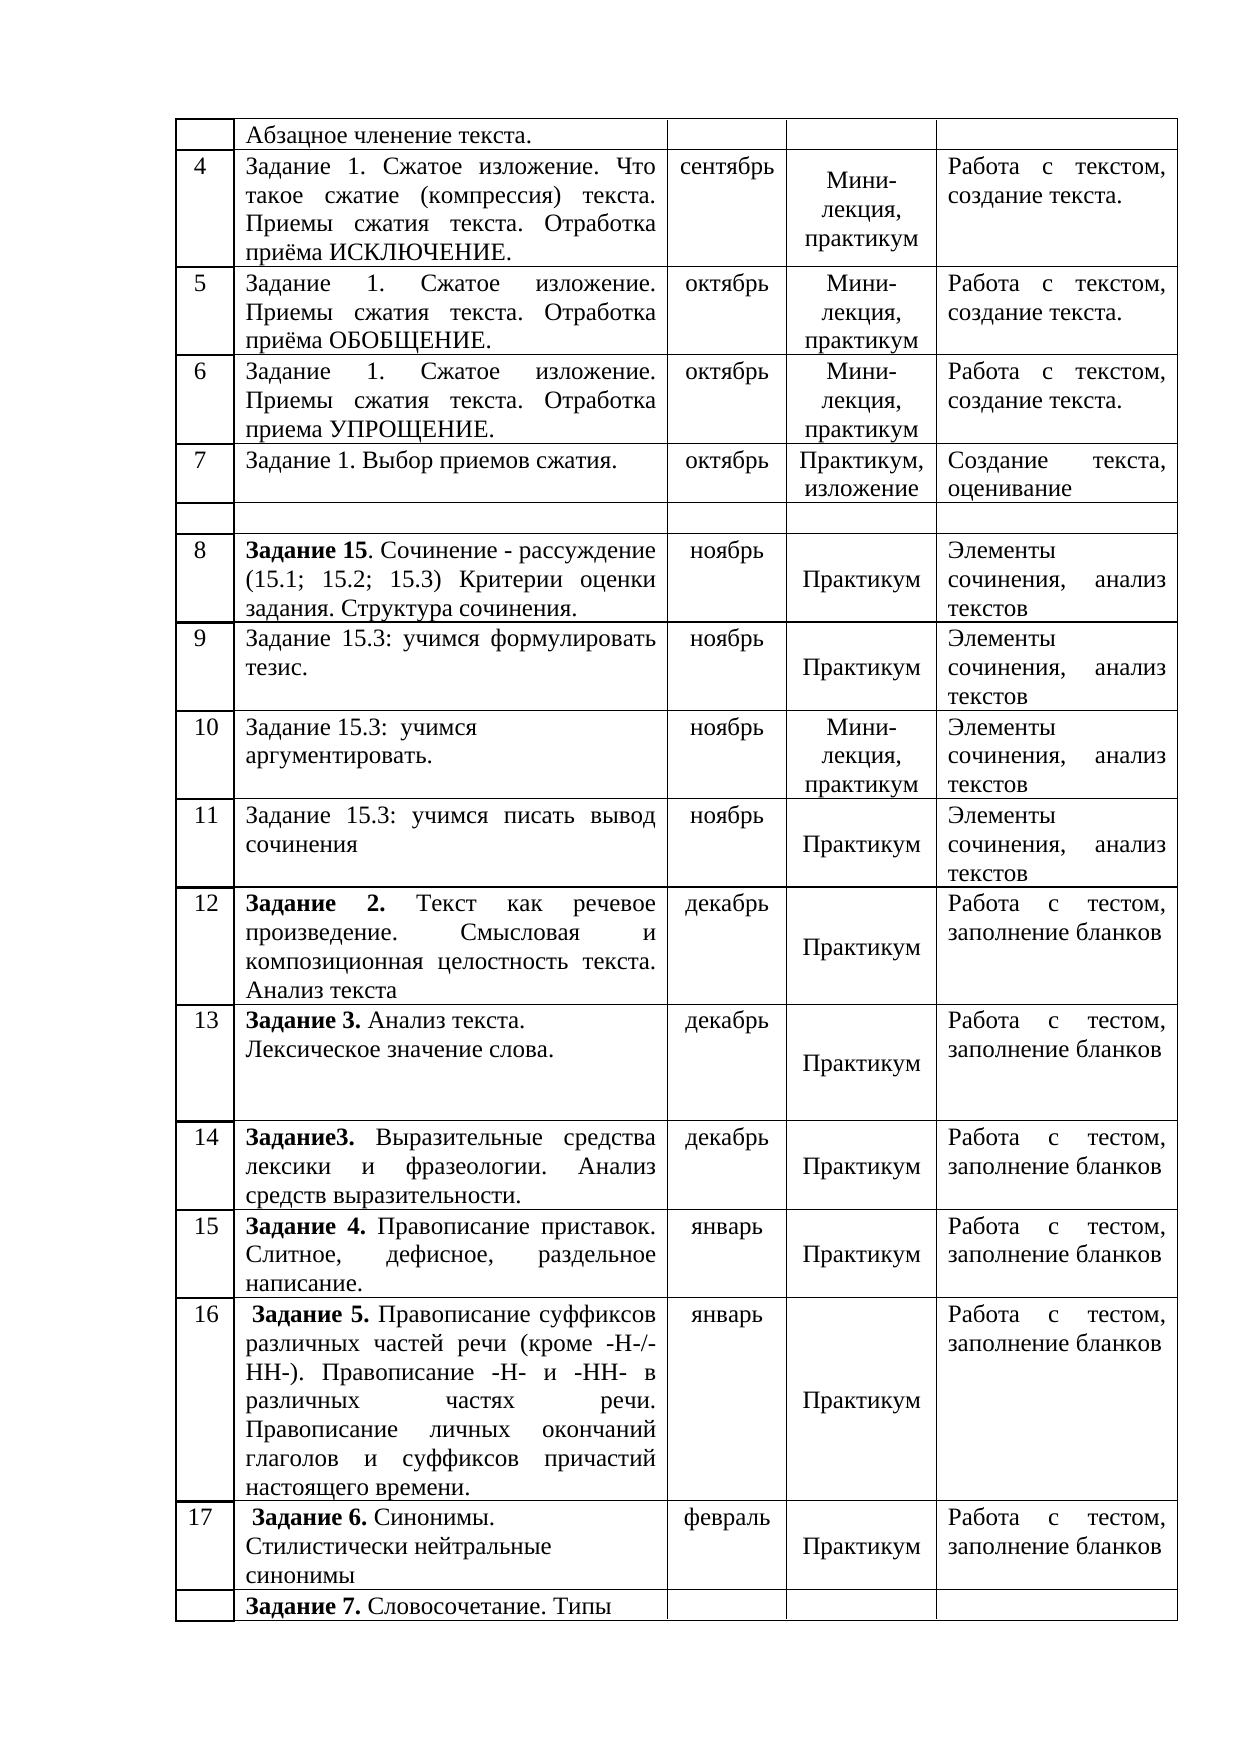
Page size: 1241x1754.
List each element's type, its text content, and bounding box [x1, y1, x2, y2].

table_cell ноябрь [668, 534, 786, 621]
table_cell Работа с текстом, создание текста. [937, 150, 1177, 266]
table_cell Практикум [787, 534, 936, 621]
table_cell 7 [177, 445, 233, 502]
table_cell 13 [177, 1006, 233, 1120]
table_cell [177, 504, 233, 533]
table_cell 10 [177, 712, 233, 798]
table_cell 16 [177, 1299, 233, 1500]
table_cell Задание 15. Сочинение - рассуждение (15.1; 15.2; 15.3) Критерии оценки задания. Структура сочинения. [235, 534, 667, 621]
table_cell Задание 2. Текст как речевое произведение. Смысловая и композиционная целостность текста. Анализ текста [235, 888, 667, 1003]
table_cell 11 [177, 800, 233, 886]
table_cell Практикум [787, 888, 936, 1003]
table_cell октябрь [668, 267, 786, 354]
table_cell [787, 1590, 936, 1619]
table_cell 9 [177, 624, 233, 710]
table_cell [668, 1590, 786, 1619]
table_cell [177, 1591, 233, 1619]
table_cell Практикум, изложение [787, 444, 936, 502]
table_cell Задание3. Выразительные средства лексики и фразеологии. Анализ средств выразительности. [235, 1121, 667, 1209]
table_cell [235, 119, 667, 149]
table_cell Практикум [787, 1005, 936, 1120]
table_cell 12 [177, 889, 233, 1003]
table_cell Работа с тестом, заполнение бланков [937, 1501, 1177, 1589]
table_cell ноябрь [668, 711, 786, 798]
table_cell Задание 6. Синонимы. Стилистически нейтральные синонимы [235, 1501, 667, 1589]
table_cell Мини-лекция, практикум [787, 355, 936, 443]
table_cell Практикум [787, 1210, 936, 1297]
table_cell Практикум [787, 1298, 936, 1500]
table_cell [235, 503, 667, 533]
table_cell Работа с тестом, заполнение бланков [937, 1121, 1177, 1209]
table_cell [787, 503, 936, 533]
table_cell Задание 15.3: учимся писать вывод сочинения [235, 799, 667, 886]
table_cell Работа с тестом, заполнение бланков [937, 1298, 1177, 1500]
table_cell Задание 1. Сжатое изложение. Приемы сжатия текста. Отработка приёма ОБОБЩЕНИЕ. [235, 267, 667, 354]
table_cell Мини-лекция, практикум [787, 711, 936, 798]
table_cell январь [668, 1298, 786, 1500]
table_cell ноябрь [668, 799, 786, 886]
table_cell февраль [668, 1501, 786, 1589]
table_cell Работа с тестом, заполнение бланков [937, 1210, 1177, 1297]
table_cell Мини-лекция, практикум [787, 267, 936, 354]
table_cell октябрь [668, 355, 786, 443]
table_cell Задание 5. Правописание суффиксов различных частей речи (кроме -Н-/-НН-). Правописание -Н- и -НН- в различных частях речи. Правописание личных окончаний глаголов и суффиксов причастий настоящего времени. [235, 1298, 667, 1500]
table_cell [787, 119, 936, 149]
table_cell Работа с тестом, заполнение бланков [937, 1005, 1177, 1120]
table_cell сентябрь [668, 150, 786, 266]
table_cell Элементы сочинения, анализ текстов [937, 711, 1177, 798]
table_cell 8 [177, 535, 233, 621]
table_cell 15 [177, 1211, 233, 1297]
table_cell Задание 1. Сжатое изложение. Приемы сжатия текста. Отработка приема УПРОЩЕНИЕ. [235, 355, 667, 443]
table_cell Элементы сочинения, анализ текстов [937, 623, 1177, 710]
table_cell Работа с текстом, создание текста. [937, 355, 1177, 443]
table_cell Практикум [787, 1501, 936, 1589]
table_cell 3 [177, 120, 233, 149]
table_cell Задание 1. Сжатое изложение. Что такое сжатие (компрессия) текста. Приемы сжатия текста. Отработка приёма ИСКЛЮЧЕНИЕ. [235, 150, 667, 266]
table_cell [937, 503, 1177, 533]
table_cell Работа с текстом, создание текста. [937, 267, 1177, 354]
table_cell сентябрь [668, 119, 787, 149]
table_cell Задание 15.3: учимся аргументировать. [235, 711, 667, 798]
table_cell Элементы сочинения, анализ текстов [937, 799, 1177, 886]
table_cell ноябрь [668, 623, 786, 710]
table_cell 4 [177, 151, 233, 266]
table_cell декабрь [668, 1005, 786, 1120]
table_cell Практикум [787, 623, 936, 710]
table_cell Задание 1. Выбор приемов сжатия. [235, 444, 667, 502]
table_cell Практикум [787, 1121, 936, 1209]
table_cell Задание 4. Правописание приставок. Слитное, дефисное, раздельное написание. [235, 1210, 667, 1297]
table_cell [937, 1590, 1177, 1619]
table_cell Практикум [787, 799, 936, 886]
table_cell декабрь [668, 1121, 786, 1209]
table_cell [668, 503, 786, 533]
table_cell 6 [177, 356, 233, 443]
table_cell январь [668, 1210, 786, 1297]
table_cell Мини-лекция, практикум [787, 150, 936, 266]
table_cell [936, 119, 1177, 149]
table_cell Работа с тестом, заполнение бланков [937, 888, 1177, 1003]
table_cell Создание текста, оценивание [937, 444, 1177, 502]
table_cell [235, 1590, 667, 1619]
table_cell октябрь [668, 444, 786, 502]
table_cell 17 [177, 1503, 233, 1589]
table_cell 14 [177, 1123, 233, 1209]
table_cell Задание 15.3: учимся формулировать тезис. [235, 623, 667, 710]
table_cell Задание 3. Анализ текста. Лексическое значение слова. [235, 1005, 667, 1120]
table_cell декабрь [668, 888, 786, 1003]
table_cell Элементы сочинения, анализ текстов [937, 534, 1177, 621]
table_cell 5 [177, 268, 233, 354]
